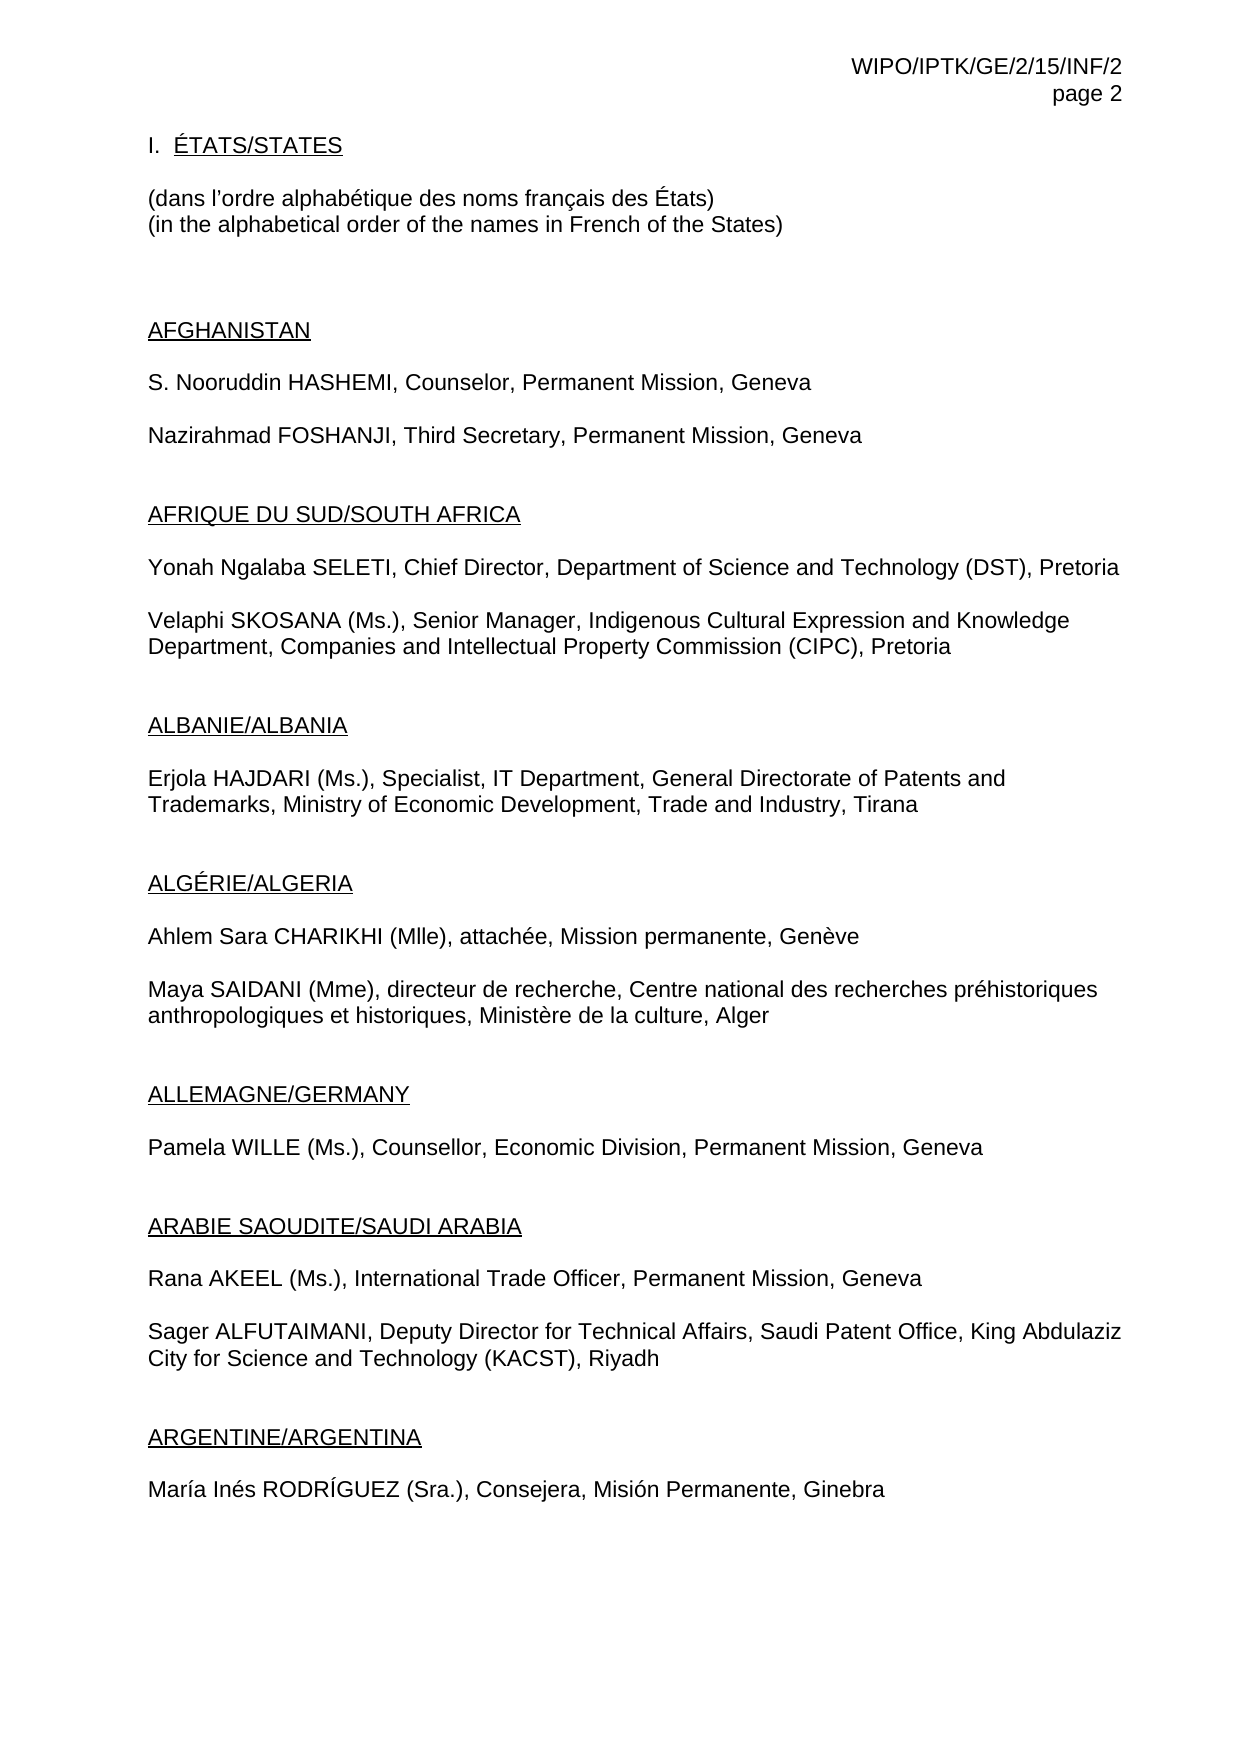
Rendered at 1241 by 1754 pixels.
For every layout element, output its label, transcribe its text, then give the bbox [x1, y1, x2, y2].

text ALBANIE/ALBANIA [148, 712, 1122, 738]
text Rana AKEEL (Ms.), International Trade Officer, Permanent Mission, Geneva [148, 1265, 1122, 1292]
text ALGÉRIE/ALGERIA [148, 870, 1122, 896]
text ALLEMAGNE/GERMANY [148, 1081, 1122, 1107]
text AFGHANISTAN [148, 317, 1122, 343]
text AFRIQUE DU SUD/SOUTH AFRICA [148, 501, 1122, 527]
text S. Nooruddin HASHEMI, Counselor, Permanent Mission, Geneva [148, 369, 1122, 396]
text Nazirahmad FOSHANJI, Third Secretary, Permanent Mission, Geneva [148, 422, 1122, 448]
text María Inés RODRÍGUEZ (Sra.), Consejera, Misión Permanente, Ginebra [148, 1476, 1122, 1503]
text (in the alphabetical order of the names in French of the States) [148, 211, 1122, 238]
text Maya SAIDANI (Mme), directeur de recherche, Centre national des recherches préhistoriques anthropologiques et historiques, Ministère de la culture, Alger [148, 976, 1122, 1028]
text ARGENTINE/ARGENTINA [148, 1423, 1122, 1450]
text ARABIE SAOUDITE/SAUDI ARABIA [148, 1213, 1122, 1239]
text Velaphi SKOSANA (Ms.), Senior Manager, Indigenous Cultural Expression and Knowledge Department, Companies and Intellectual Property Commission (CIPC), Pretoria [148, 607, 1122, 659]
text I. ÉTATS/STATES [148, 132, 1122, 158]
text Yonah Ngalaba SELETI, Chief Director, Department of Science and Technology (DST), Pretoria [148, 554, 1122, 580]
text Erjola HAJDARI (Ms.), Specialist, IT Department, General Directorate of Patents and Trademarks, Ministry of Economic Development, Trade and Industry, Tirana [148, 765, 1122, 817]
text (dans l’ordre alphabétique des noms français des États) [148, 185, 1122, 211]
text Pamela WILLE (Ms.), Counsellor, Economic Division, Permanent Mission, Geneva [148, 1134, 1122, 1160]
text Ahlem Sara CHARIKHI (Mlle), attachée, Mission permanente, Genève [148, 923, 1122, 949]
text Sager ALFUTAIMANI, Deputy Director for Technical Affairs, Saudi Patent Office, King Abdulaziz City for Science and Technology (KACST), Riyadh [148, 1318, 1122, 1371]
